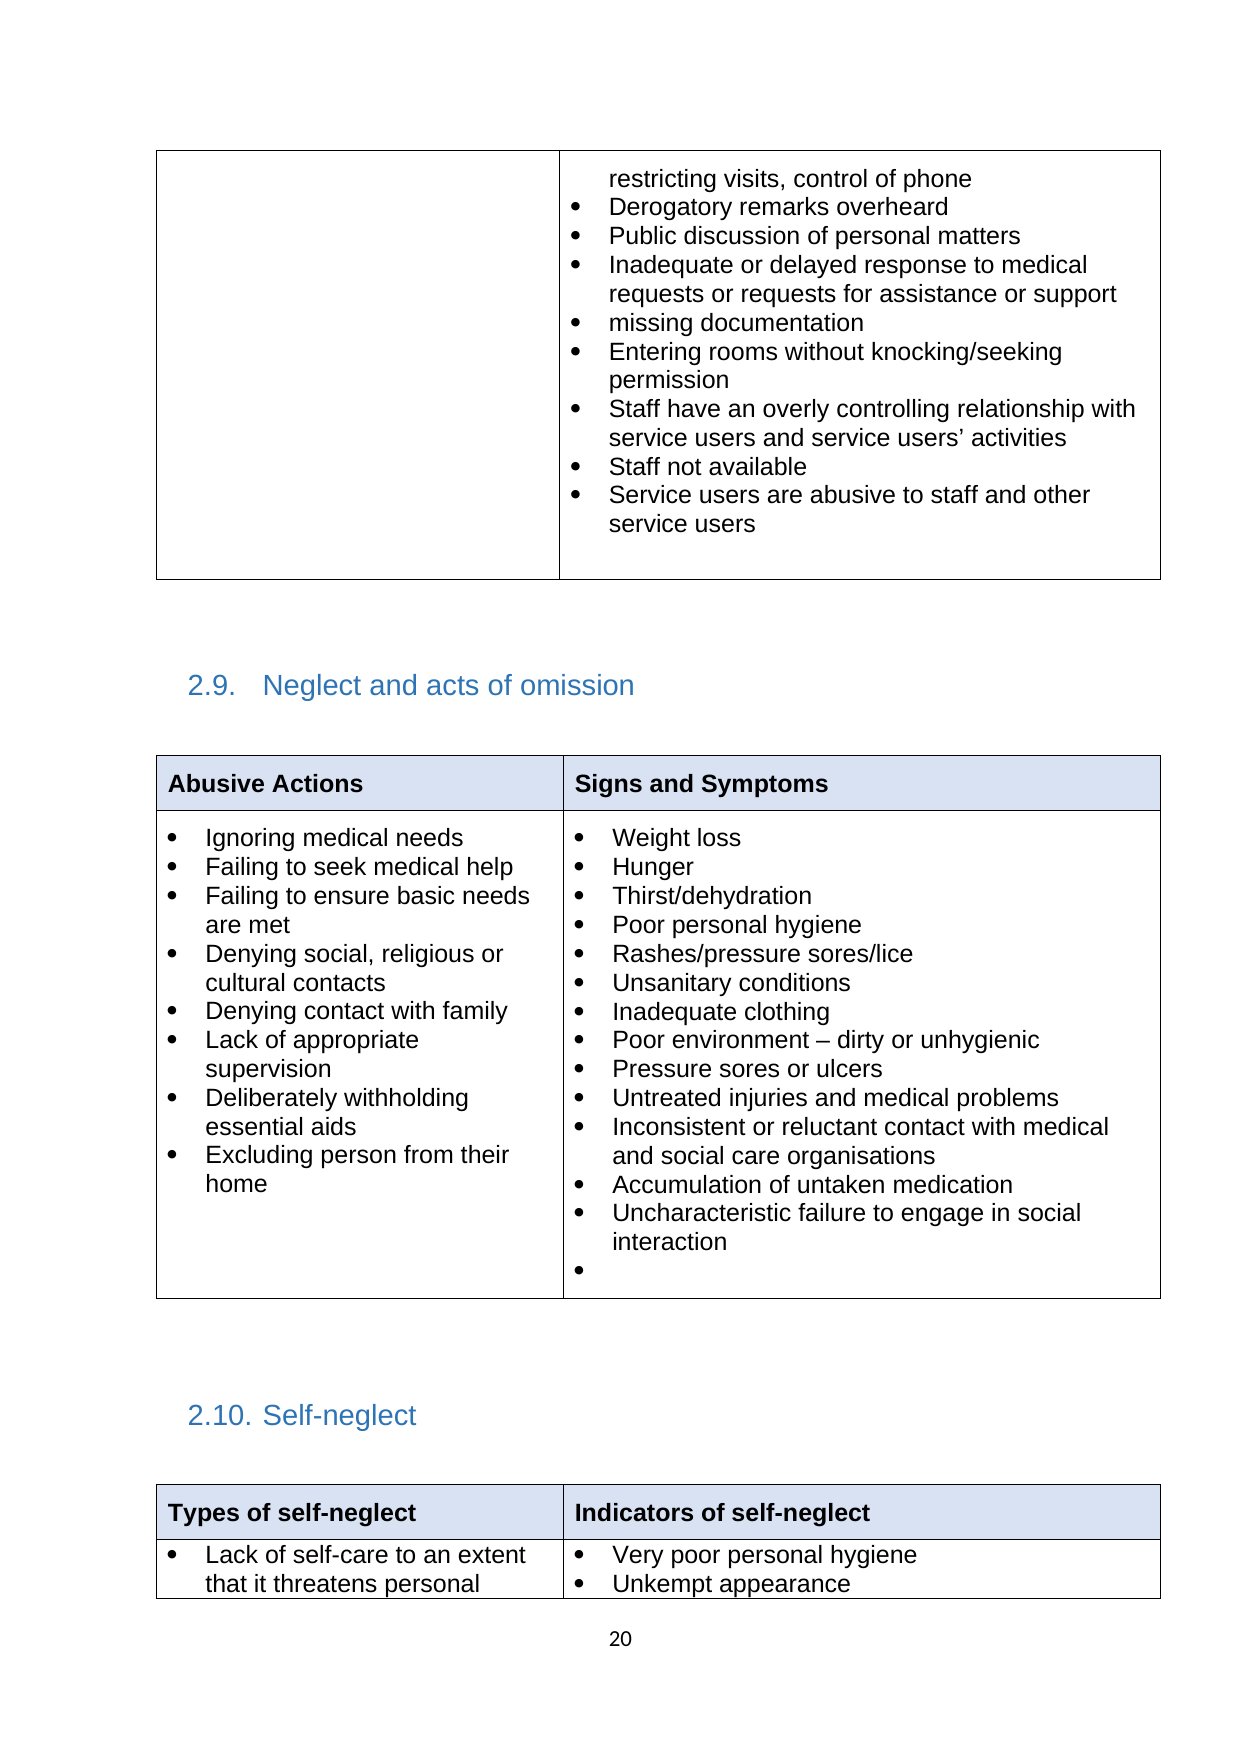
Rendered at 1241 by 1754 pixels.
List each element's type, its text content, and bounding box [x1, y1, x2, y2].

table_cell Ignoring medical needs Failing to seek medical help Failing to ensure basic needs are met Denying social, religious or cultural contacts Denying contact with family Lack of appropriate supervision Deliberately withholding essential aids Excluding person from their home [157, 811, 563, 1297]
subtitle Neglect and acts of omission [187, 668, 1090, 701]
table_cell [157, 151, 559, 579]
table_header Types of self-neglect [157, 1485, 563, 1539]
table_cell Weight loss Hunger Thirst/dehydration Poor personal hygiene Rashes/pressure sores/lice Unsanitary conditions Inadequate clothing Poor environment – dirty or unhygienic Pressure sores or ulcers Untreated injuries and medical problems Inconsistent or reluctant contact with medical and social care organisations Accumulation of untaken medication Uncharacteristic failure to engage in social interaction [564, 811, 1160, 1297]
table_header Abusive Actions [157, 756, 563, 810]
subtitle Self-neglect [187, 1398, 1090, 1432]
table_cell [157, 1540, 563, 1597]
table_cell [560, 151, 1160, 579]
table_header Indicators of self-neglect [564, 1485, 1160, 1539]
table_header Signs and Symptoms [564, 756, 1160, 810]
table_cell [564, 1540, 1160, 1597]
